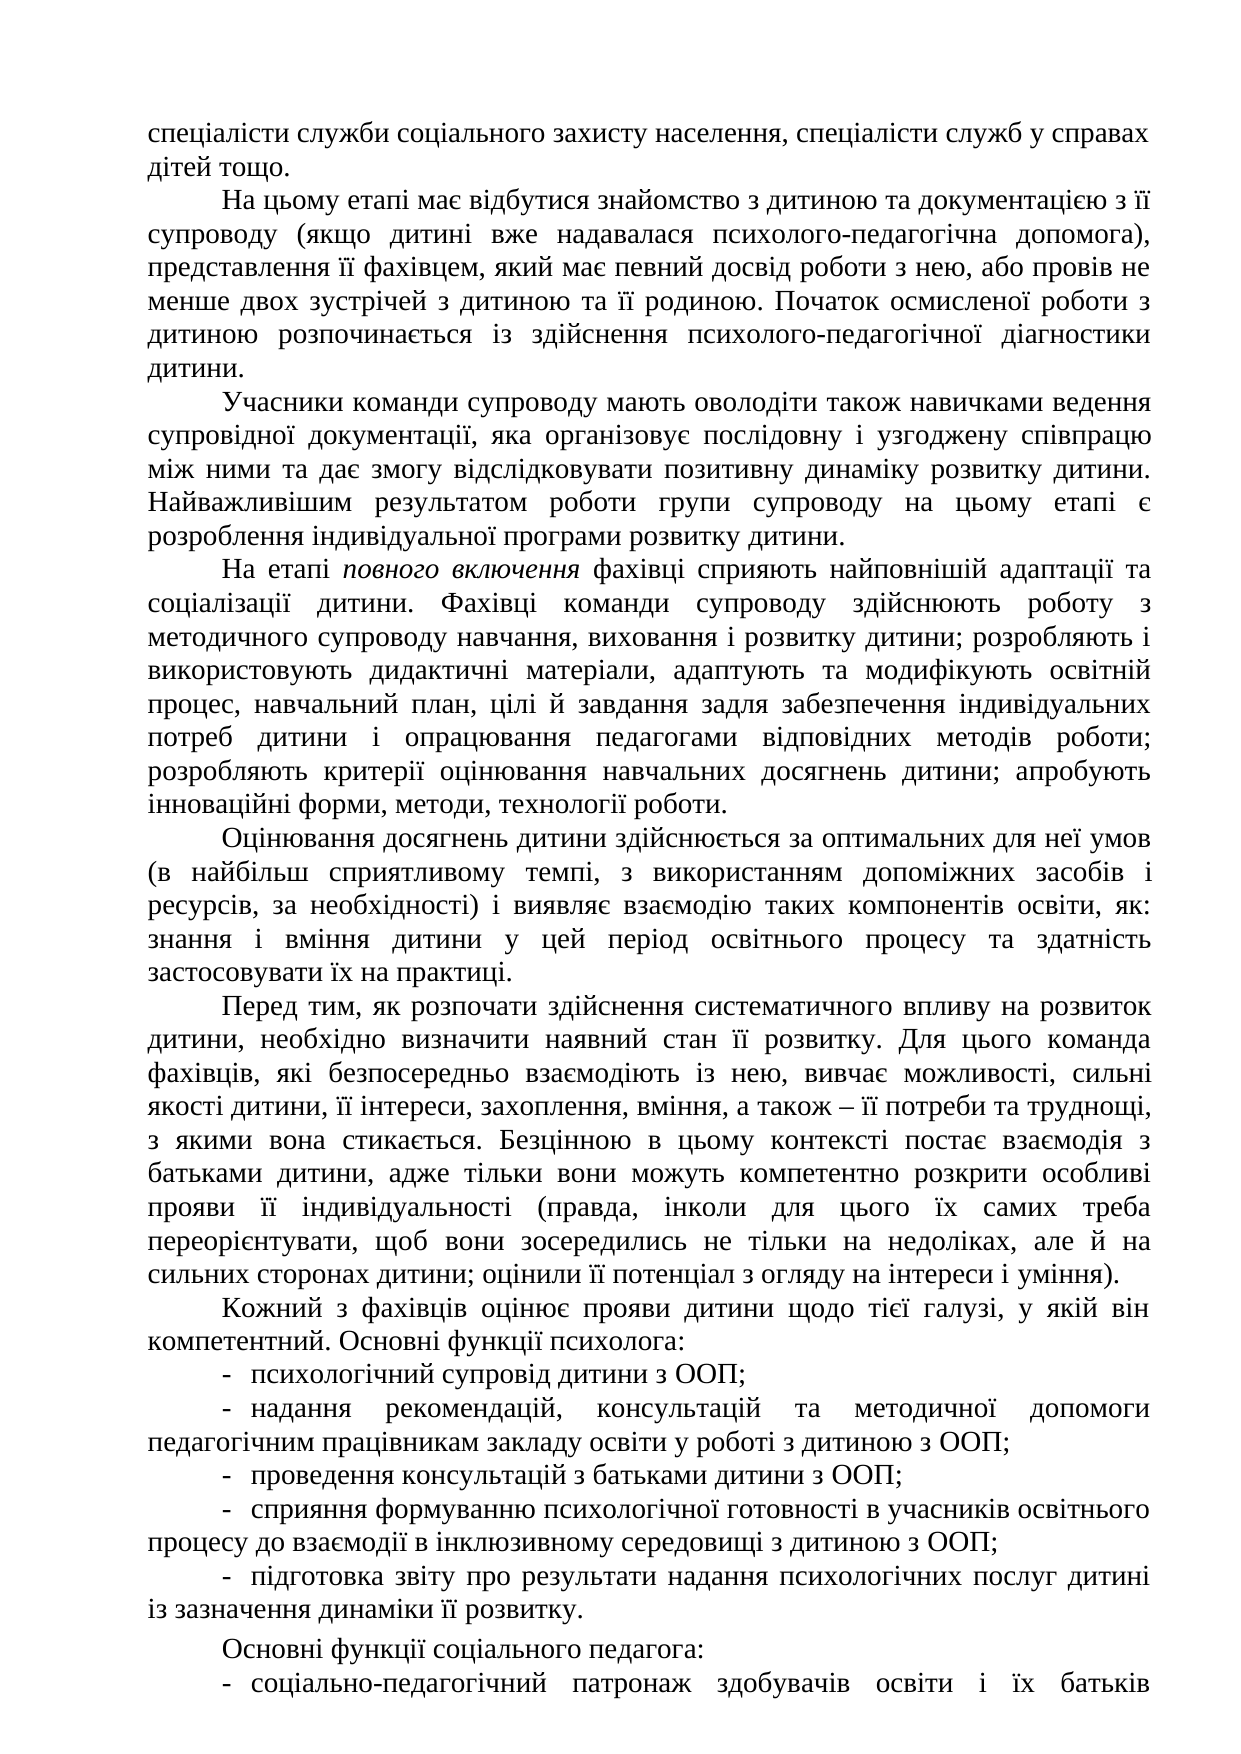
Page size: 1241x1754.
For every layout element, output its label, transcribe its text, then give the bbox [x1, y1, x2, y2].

list надання рекомендацій, консультацій та методичної допомоги педагогічним працівникам закладу освіти у роботі з дитиною з ООП; [147, 1390, 1151, 1457]
text Перед тим, як розпочати здійснення систематичного впливу на розвиток дитини, необхідно визначити наявний стан її розвитку. Для цього команда фахівців, які безпосередньо взаємодіють із нею, вивчає можливості, сильні якості дитини, її інтереси, захоплення, вміння, а також – її потреби та труднощі, з якими вона стикається. Безцінною в цьому контексті постає взаємодія з батьками дитини, адже тільки вони можуть компетентно розкрити особливі прояви її індивідуальності (правда, інколи для цього їх самих треба переорієнтувати, щоб вони зосередились не тільки на недоліках, але й на сильних сторонах дитини; оцінили її потенціал з огляду на інтереси і уміння). [147, 988, 1152, 1290]
text На цьому етапі має відбутися знайомство з дитиною та документацією з її супроводу (якщо дитині вже надавалася психолого-педагогічна допомога), представлення її фахівцем, який має певний досвід роботи з нею, або провів не менше двох зустрічей з дитиною та її родиною. Початок осмисленої роботи з дитиною розпочинається із здійснення психолого-педагогічної діагностики дитини. [147, 182, 1152, 384]
list проведення консультацій з батьками дитини з ООП; [147, 1457, 1169, 1491]
text Учасники команди супроводу мають оволодіти також навичками ведення супровідної документації, яка організовує послідовну і узгоджену співпрацю між ними та дає змогу відслідковувати позитивну динаміку розвитку дитини. Найважливішим результатом роботи групи супроводу на цьому етапі є розроблення індивідуальної програми розвитку дитини. [147, 384, 1152, 552]
list психологічний супровід дитини з ООП; [147, 1357, 1169, 1390]
text Кожний з фахівців оцінює прояви дитини щодо тієї галузі, у якій він компетентний. Основні функції психолога: [147, 1290, 1151, 1357]
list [147, 1666, 1151, 1699]
text Оцінювання досягнень дитини здійснюється за оптимальних для неї умов (в найбільш сприятливому темпі, з використанням допоміжних засобів і ресурсів, за необхідності) і виявляє взаємодію таких компонентів освіти, як: знання і вміння дитини у цей період освітнього процесу та здатність застосовувати їх на практиці. [147, 820, 1152, 988]
list сприяння формуванню психологічної готовності в учасників освітнього процесу до взаємодії в інклюзивному середовищі з дитиною з ООП; [147, 1491, 1151, 1558]
list підготовка звіту про результати надання психологічних послуг дитині із зазначення динаміки її розвитку. [147, 1558, 1151, 1625]
text спеціалісти служби соціального захисту населення, спеціалісти служб у справах дітей тощо. [147, 115, 1151, 182]
text Основні функції соціального педагога: [222, 1632, 1169, 1666]
text На етапі повного включення фахівці сприяють найповнішій адаптації та соціалізації дитини. Фахівці команди супроводу здійснюють роботу з методичного супроводу навчання, виховання і розвитку дитини; розробляють і використовують дидактичні матеріали, адаптують та модифікують освітній процес, навчальний план, цілі й завдання задля забезпечення індивідуальних потреб дитини і опрацювання педагогами відповідних методів роботи; розробляють критерії оцінювання навчальних досягнень дитини; апробують інноваційні форми, методи, технології роботи. [147, 552, 1152, 820]
